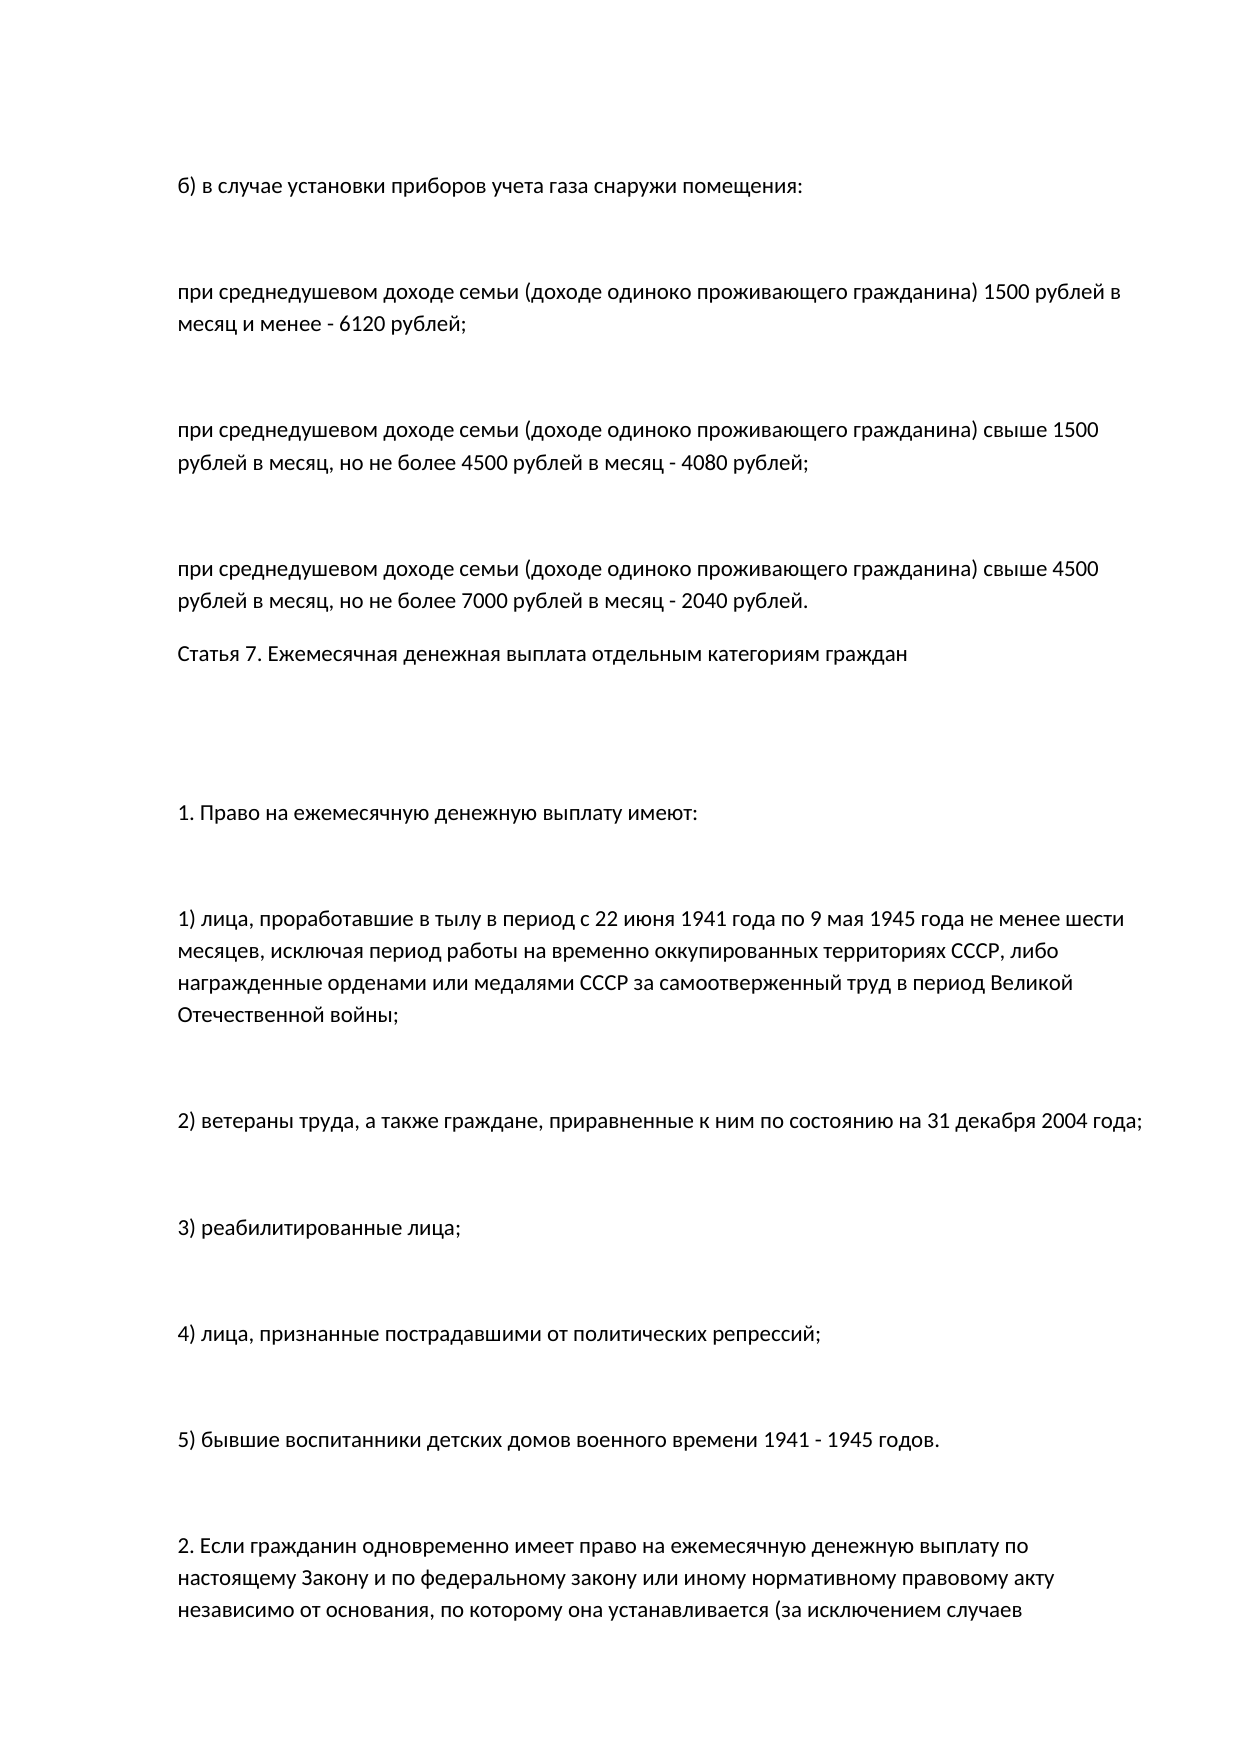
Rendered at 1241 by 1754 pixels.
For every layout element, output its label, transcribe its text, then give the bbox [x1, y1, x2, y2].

text Статья 7. Ежемесячная денежная выплата отдельным категориям граждан [177, 639, 1152, 667]
text 1) лица, проработавшие в тылу в период с 22 июня 1941 года по 9 мая 1945 года не менее шести месяцев, исключая период работы на временно оккупированных территориях СССР, либо награжденные орденами или медалями СССР за самоотверженный труд в период Великой Отечественной войны; [177, 904, 1152, 1028]
text при среднедушевом доходе семьи (доходе одиноко проживающего гражданина) 1500 рублей в месяц и менее - 6120 рублей; [177, 277, 1152, 337]
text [177, 1531, 1152, 1623]
text при среднедушевом доходе семьи (доходе одиноко проживающего гражданина) свыше 1500 рублей в месяц, но не более 4500 рублей в месяц - 4080 рублей; [177, 415, 1152, 476]
text 2) ветераны труда, а также граждане, приравненные к ним по состоянию на 31 декабря 2004 года; [177, 1107, 1152, 1134]
text 1. Право на ежемесячную денежную выплату имеют: [177, 798, 1152, 826]
text б) в случае установки приборов учета газа снаружи помещения: [177, 171, 1152, 199]
text 4) лица, признанные пострадавшими от политических репрессий; [177, 1319, 1152, 1347]
text 5) бывшие воспитанники детских домов военного времени 1941 - 1945 годов. [177, 1425, 1152, 1453]
text 3) реабилитированные лица; [177, 1213, 1152, 1241]
text при среднедушевом доходе семьи (доходе одиноко проживающего гражданина) свыше 4500 рублей в месяц, но не более 7000 рублей в месяц - 2040 рублей. [177, 554, 1152, 614]
